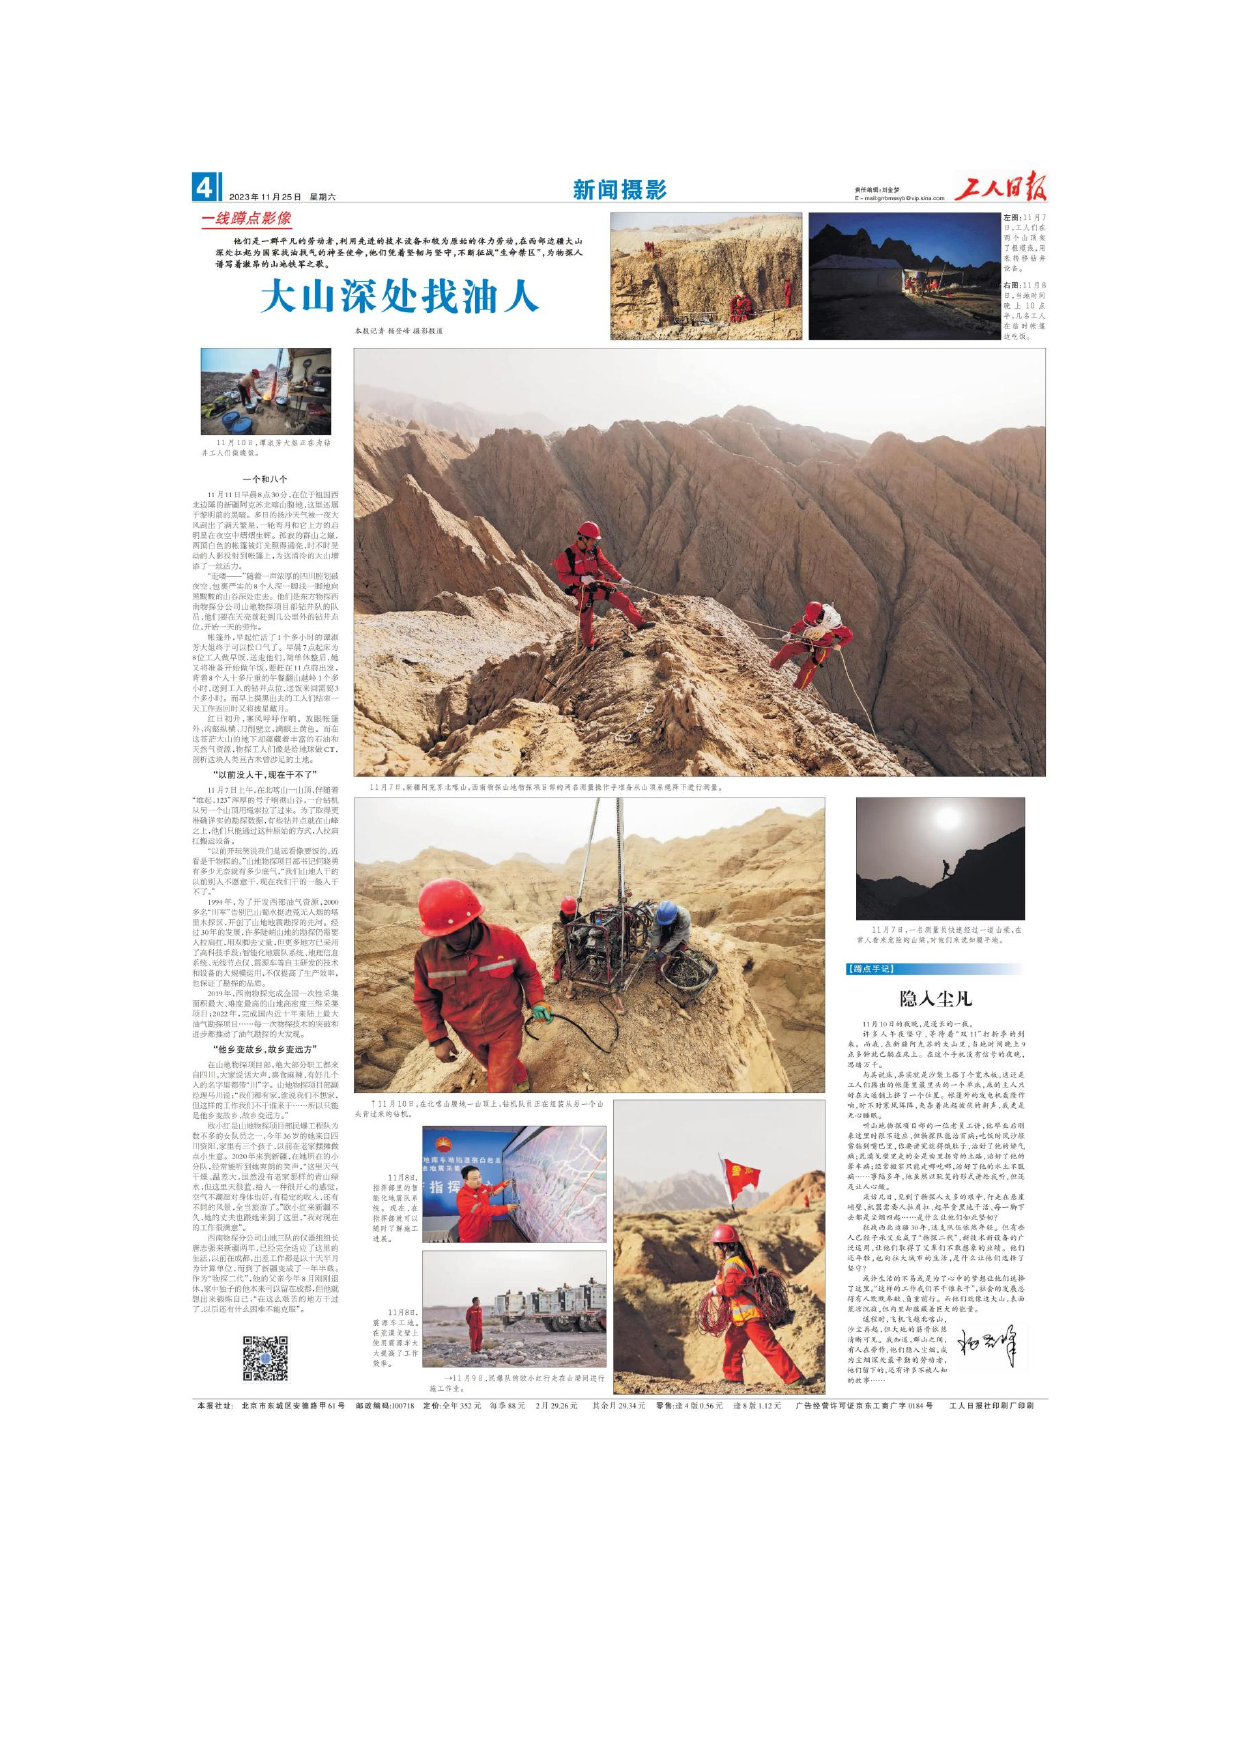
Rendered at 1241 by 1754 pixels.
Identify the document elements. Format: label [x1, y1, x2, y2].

picture [187, 162, 1053, 1419]
